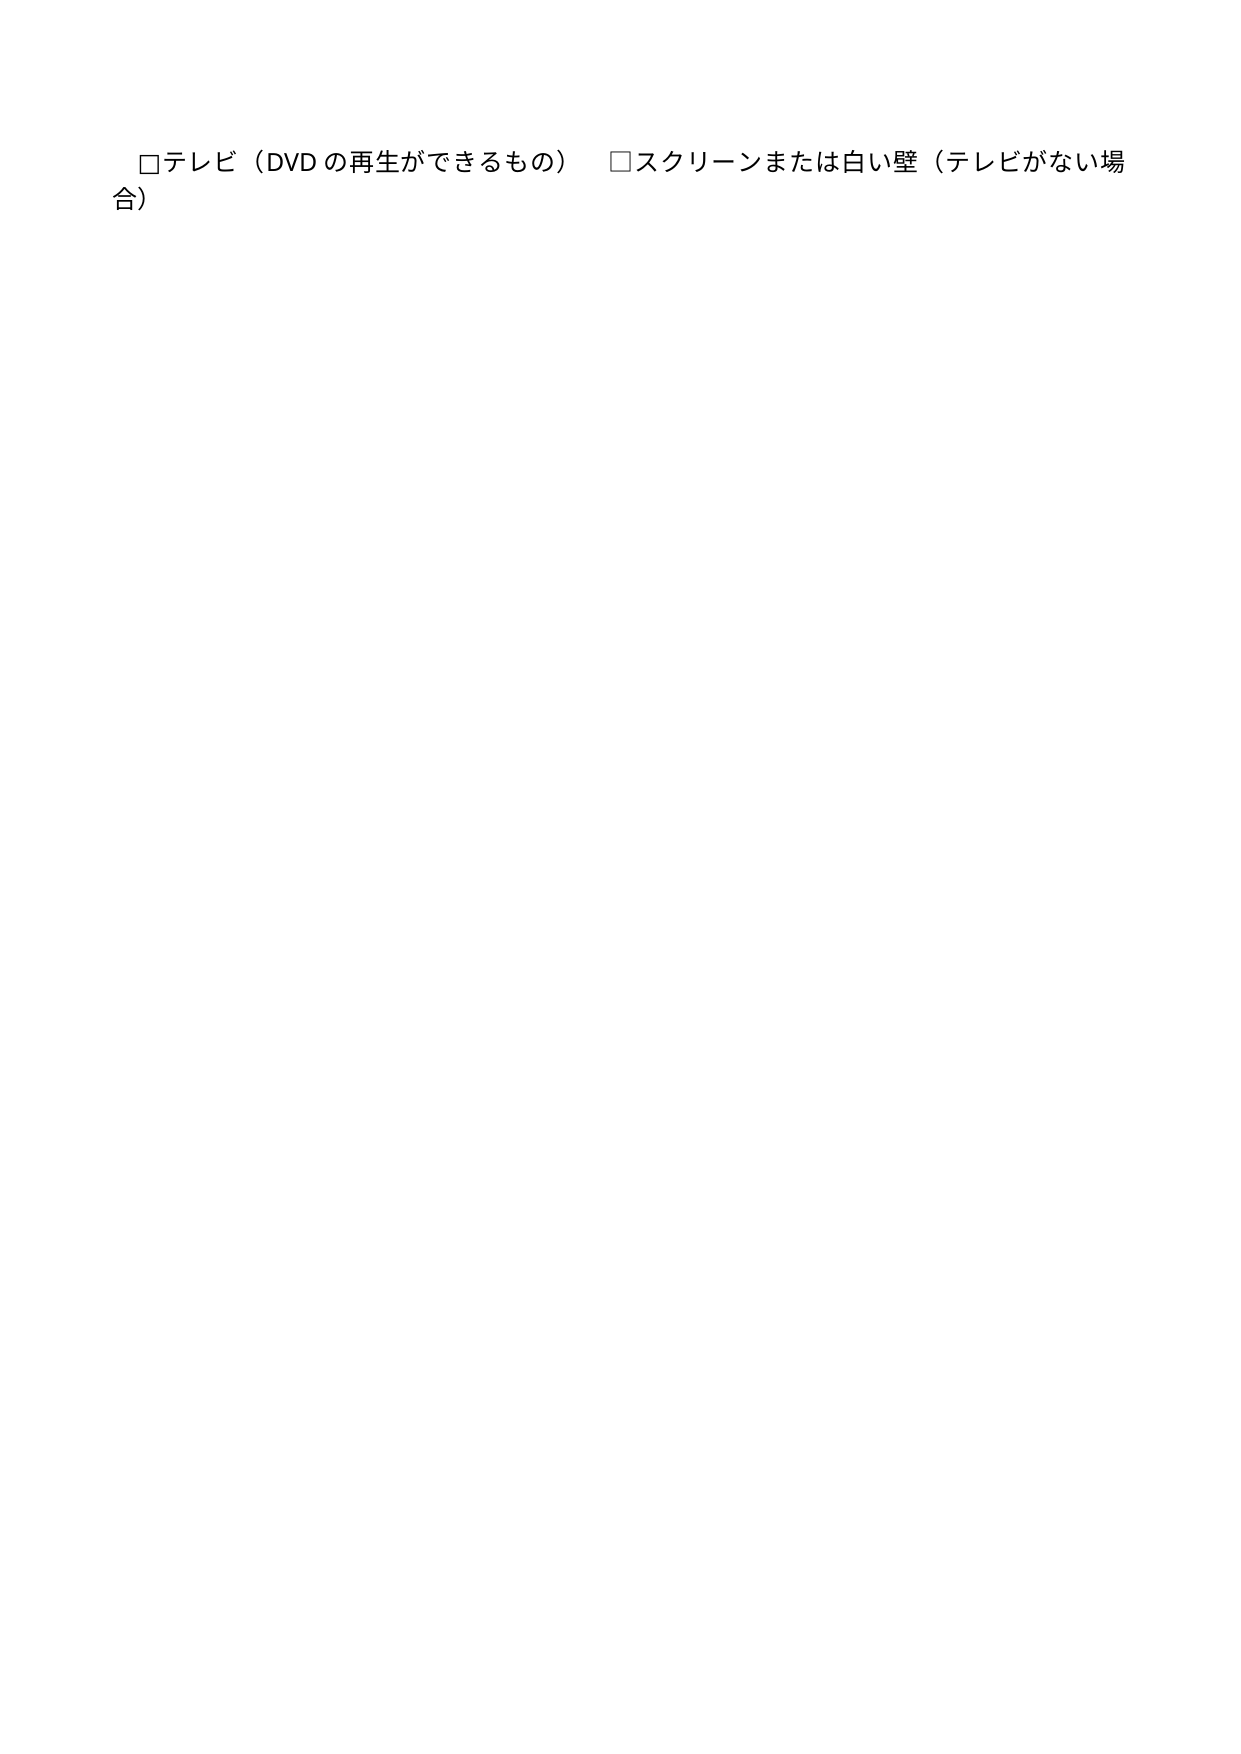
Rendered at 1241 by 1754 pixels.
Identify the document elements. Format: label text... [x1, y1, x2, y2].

text □テレビ（DVDの再生ができるもの） □スクリーンまたは白い壁（テレビがない場合） [112, 142, 1128, 217]
